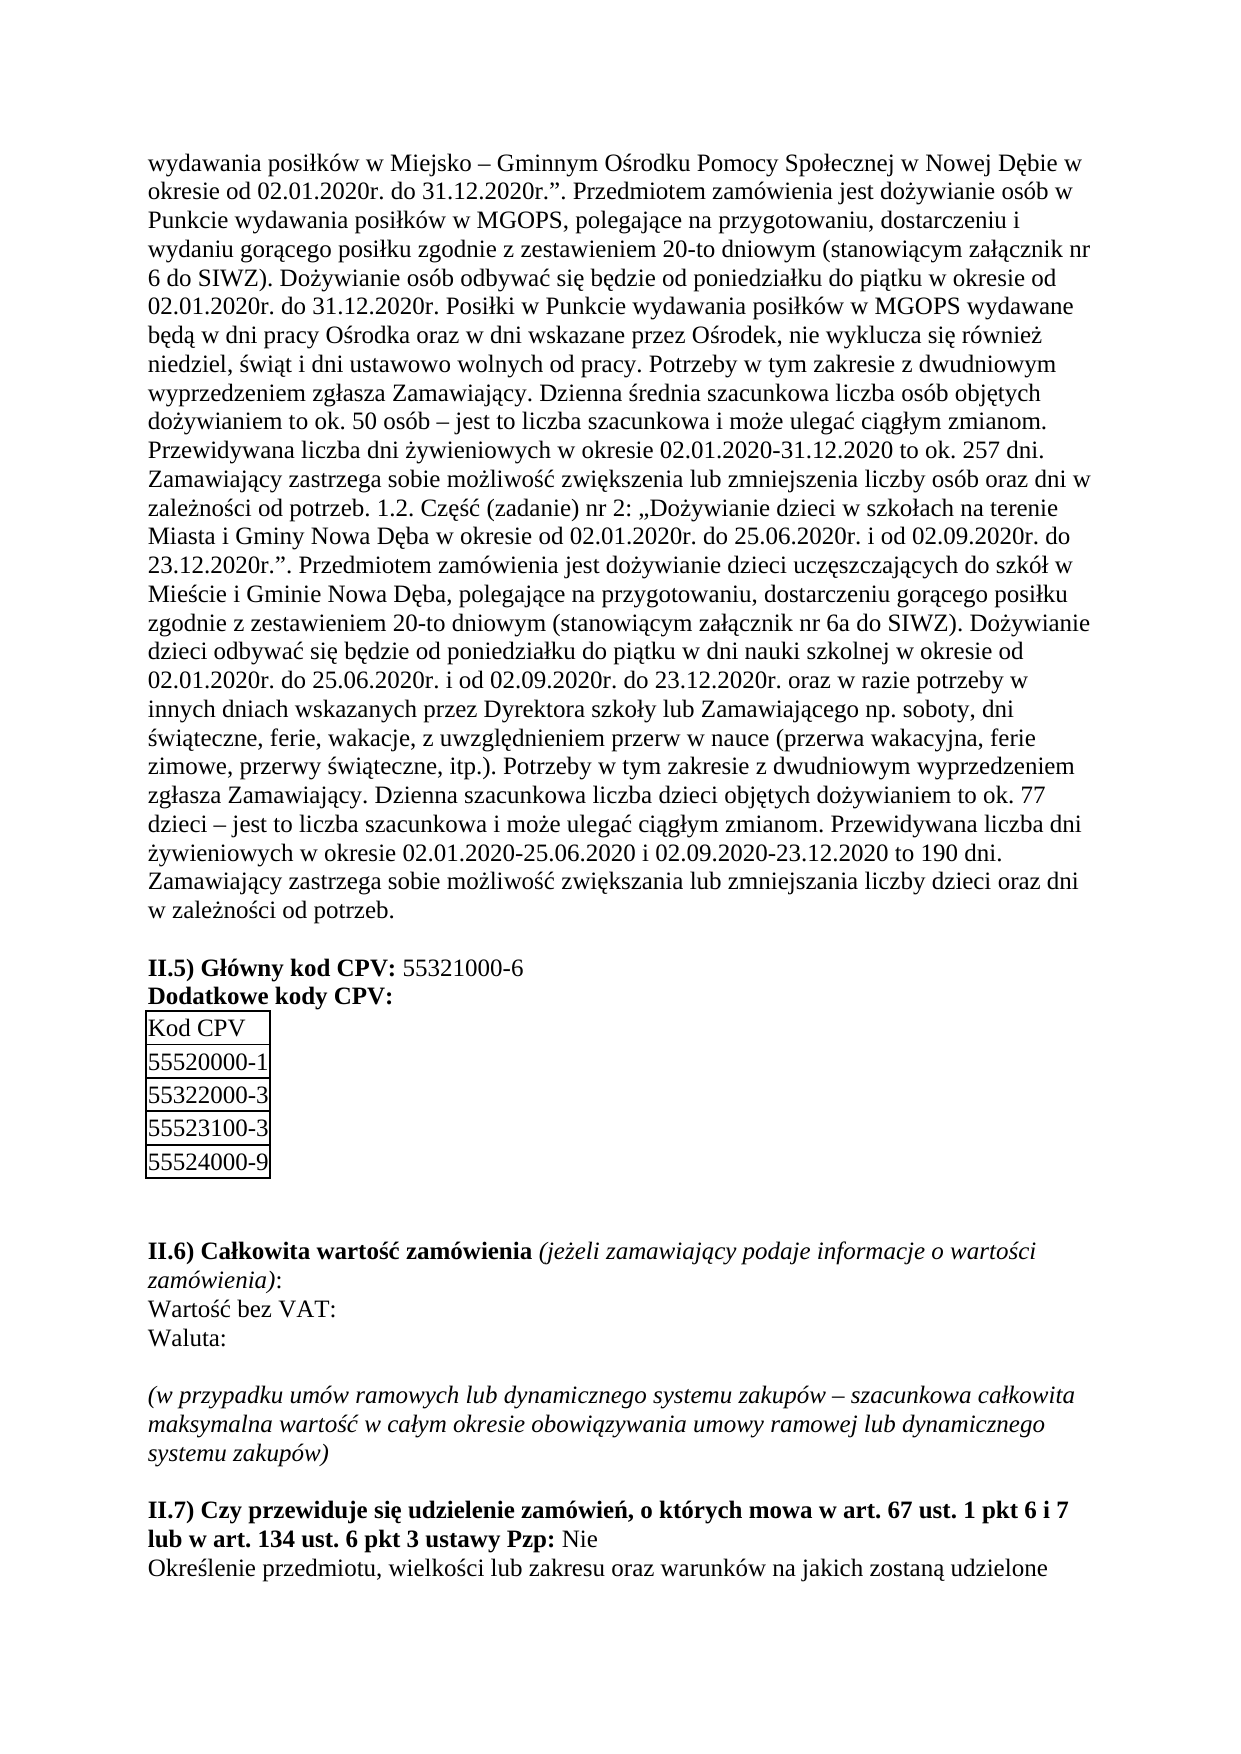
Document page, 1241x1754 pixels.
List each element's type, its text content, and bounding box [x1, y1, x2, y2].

table_header Kod CPV [147, 1012, 269, 1043]
table_cell 55322000-3 [147, 1079, 269, 1110]
table_cell 55523100-3 [147, 1112, 269, 1144]
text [148, 148, 1093, 1010]
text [148, 1466, 1093, 1581]
text (w przypadku umów ramowych lub dynamicznego systemu zakupów – szacunkowa całkowita maksymalna wartość w całym okresie obowiązywania umowy ramowej lub dynamicznego systemu zakupów) [148, 1351, 1093, 1466]
table_cell 55524000-9 [147, 1146, 269, 1177]
table_cell 55520000-1 [147, 1045, 269, 1077]
text II.6) Całkowita wartość zamówienia (jeżeli zamawiający podaje informacje o wartości zamówienia): Wartość bez VAT: Waluta: [148, 1179, 1093, 1351]
